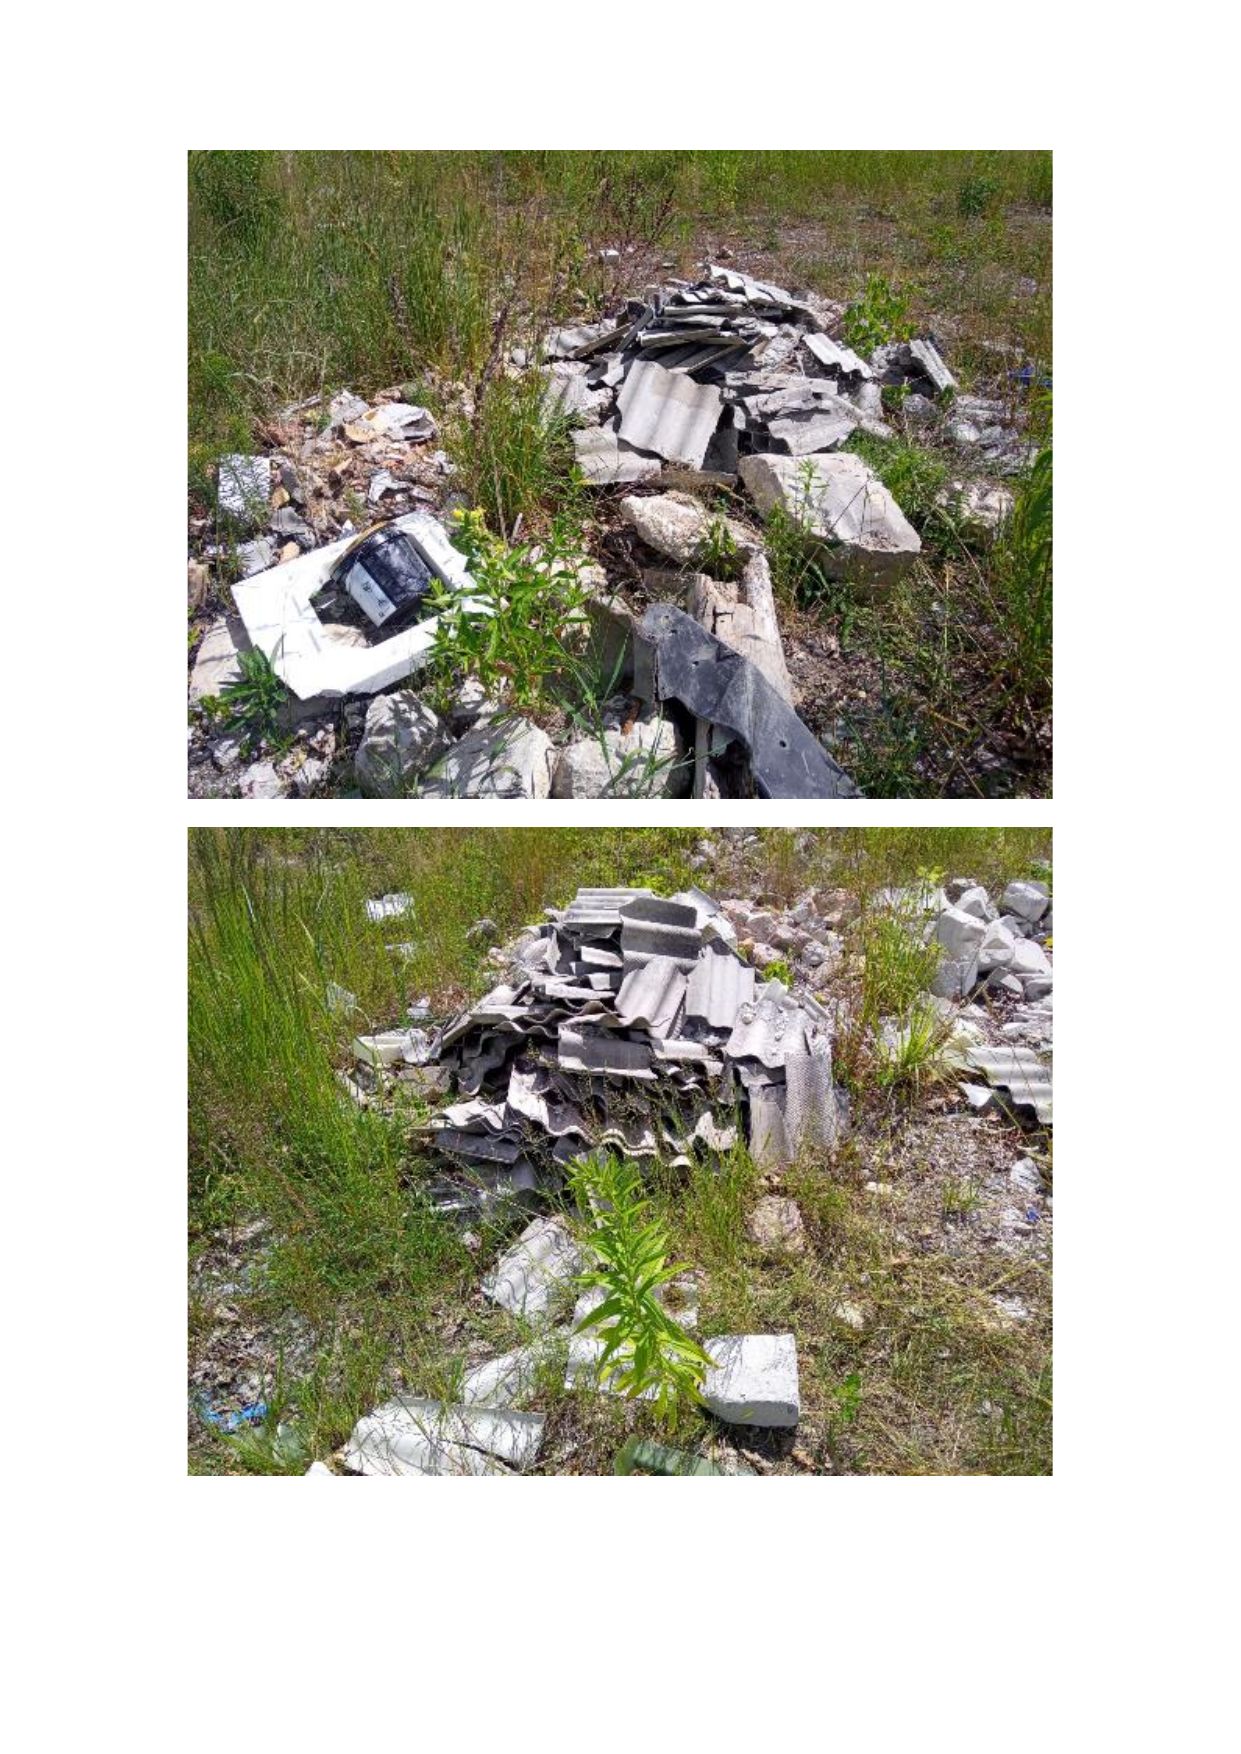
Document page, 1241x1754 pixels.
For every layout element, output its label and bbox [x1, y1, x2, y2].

picture [187, 827, 1053, 1476]
picture [187, 150, 1053, 799]
